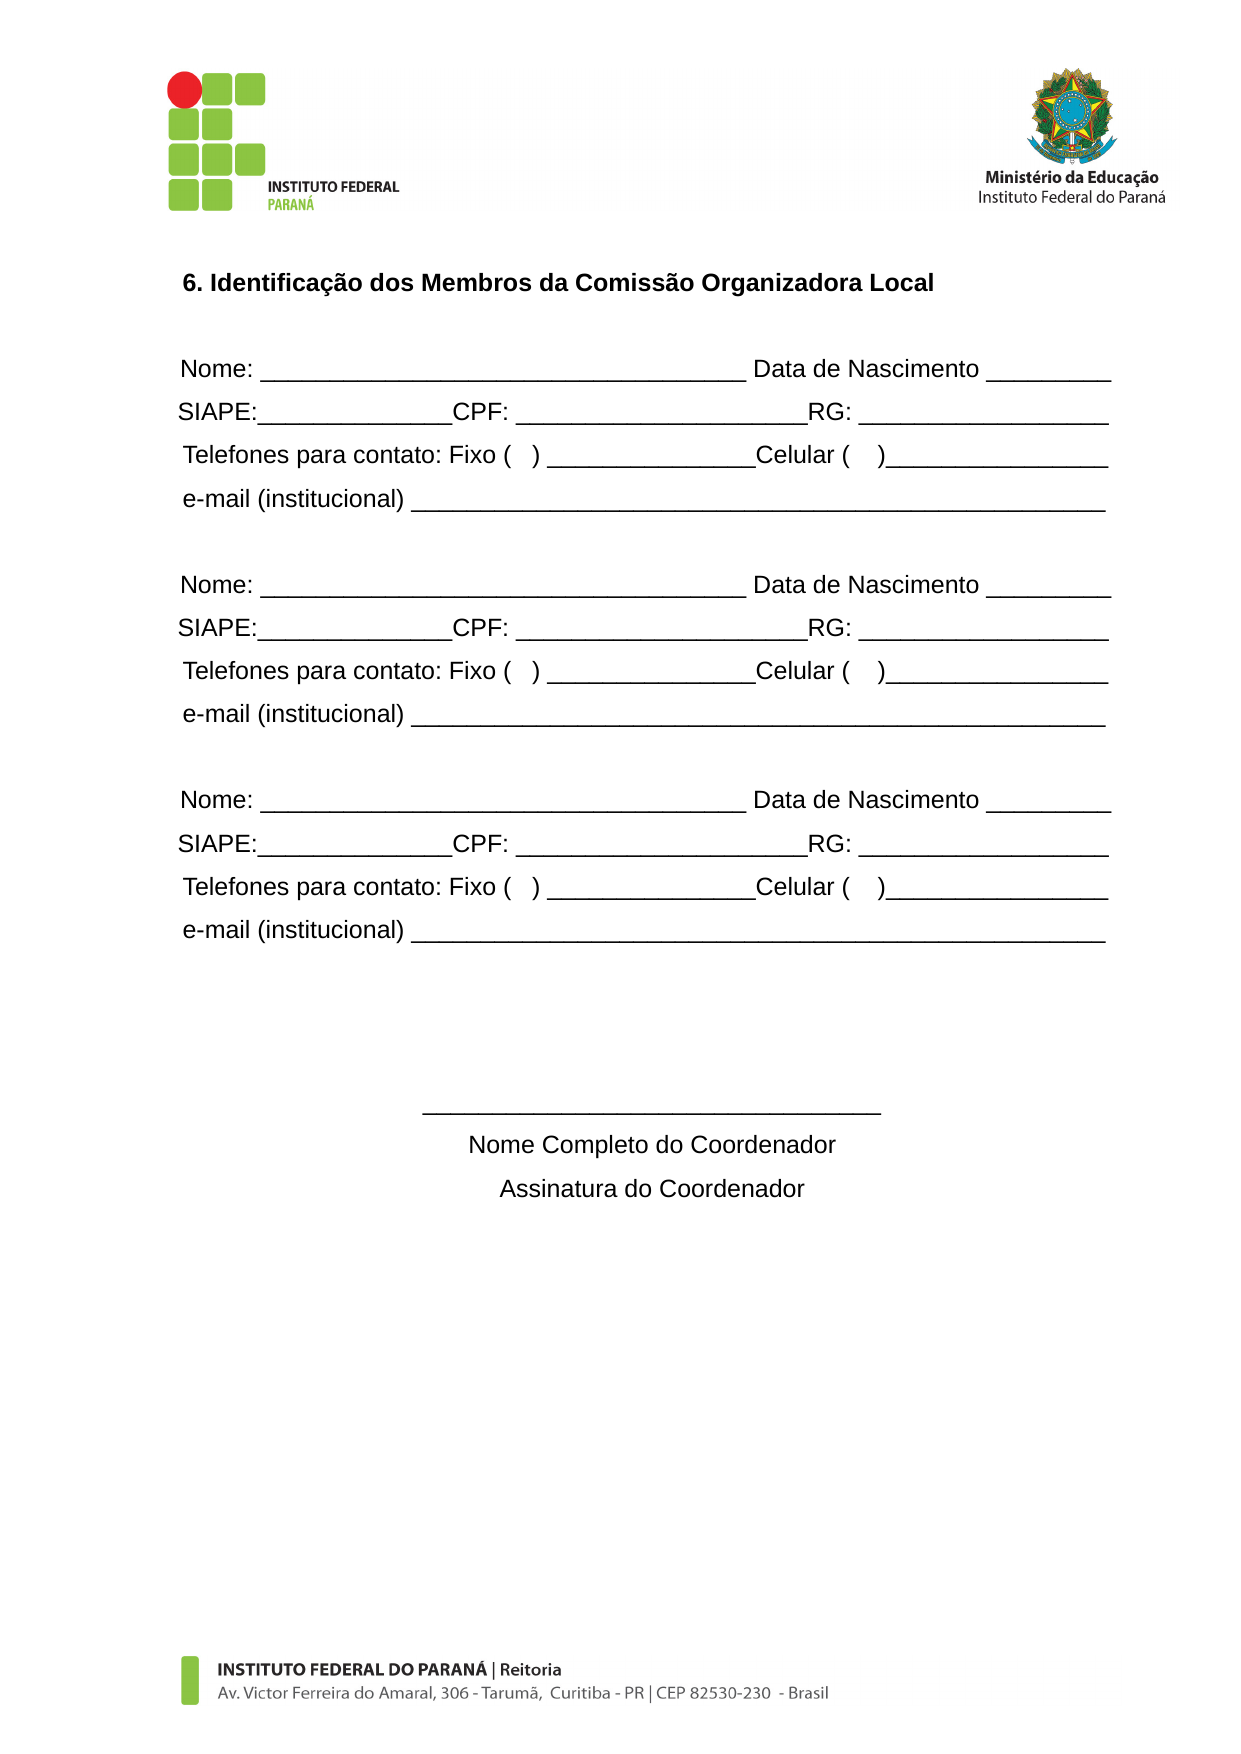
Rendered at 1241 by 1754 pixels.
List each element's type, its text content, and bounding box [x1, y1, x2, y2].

text Nome Completo do Coordenador [180, 1130, 1122, 1159]
text _________________________________ [180, 1087, 1122, 1116]
text Telefones para contato: Fixo ( ) _______________Celular ( )________________ [180, 440, 1122, 469]
text Telefones para contato: Fixo ( ) _______________Celular ( )________________ [180, 656, 1122, 685]
text e-mail (institucional) __________________________________________________ [180, 915, 1122, 943]
text Telefones para contato: Fixo ( ) _______________Celular ( )________________ [180, 872, 1122, 900]
text Nome: ___________________________________ Data de Nascimento _________ [180, 570, 1122, 598]
text Assinatura do Coordenador [180, 1173, 1122, 1202]
text Nome: ___________________________________ Data de Nascimento _________ [180, 354, 1122, 383]
text 6. Identificação dos Membros da Comissão Organizadora Local [180, 268, 1122, 297]
text SIAPE:______________CPF: _____________________RG: __________________ [177, 397, 1122, 426]
text SIAPE:______________CPF: _____________________RG: __________________ [177, 613, 1122, 642]
text Nome: ___________________________________ Data de Nascimento _________ [180, 785, 1122, 814]
text e-mail (institucional) __________________________________________________ [180, 699, 1122, 728]
picture [167, 68, 1180, 211]
text SIAPE:______________CPF: _____________________RG: __________________ [177, 828, 1122, 857]
text e-mail (institucional) __________________________________________________ [180, 483, 1122, 512]
